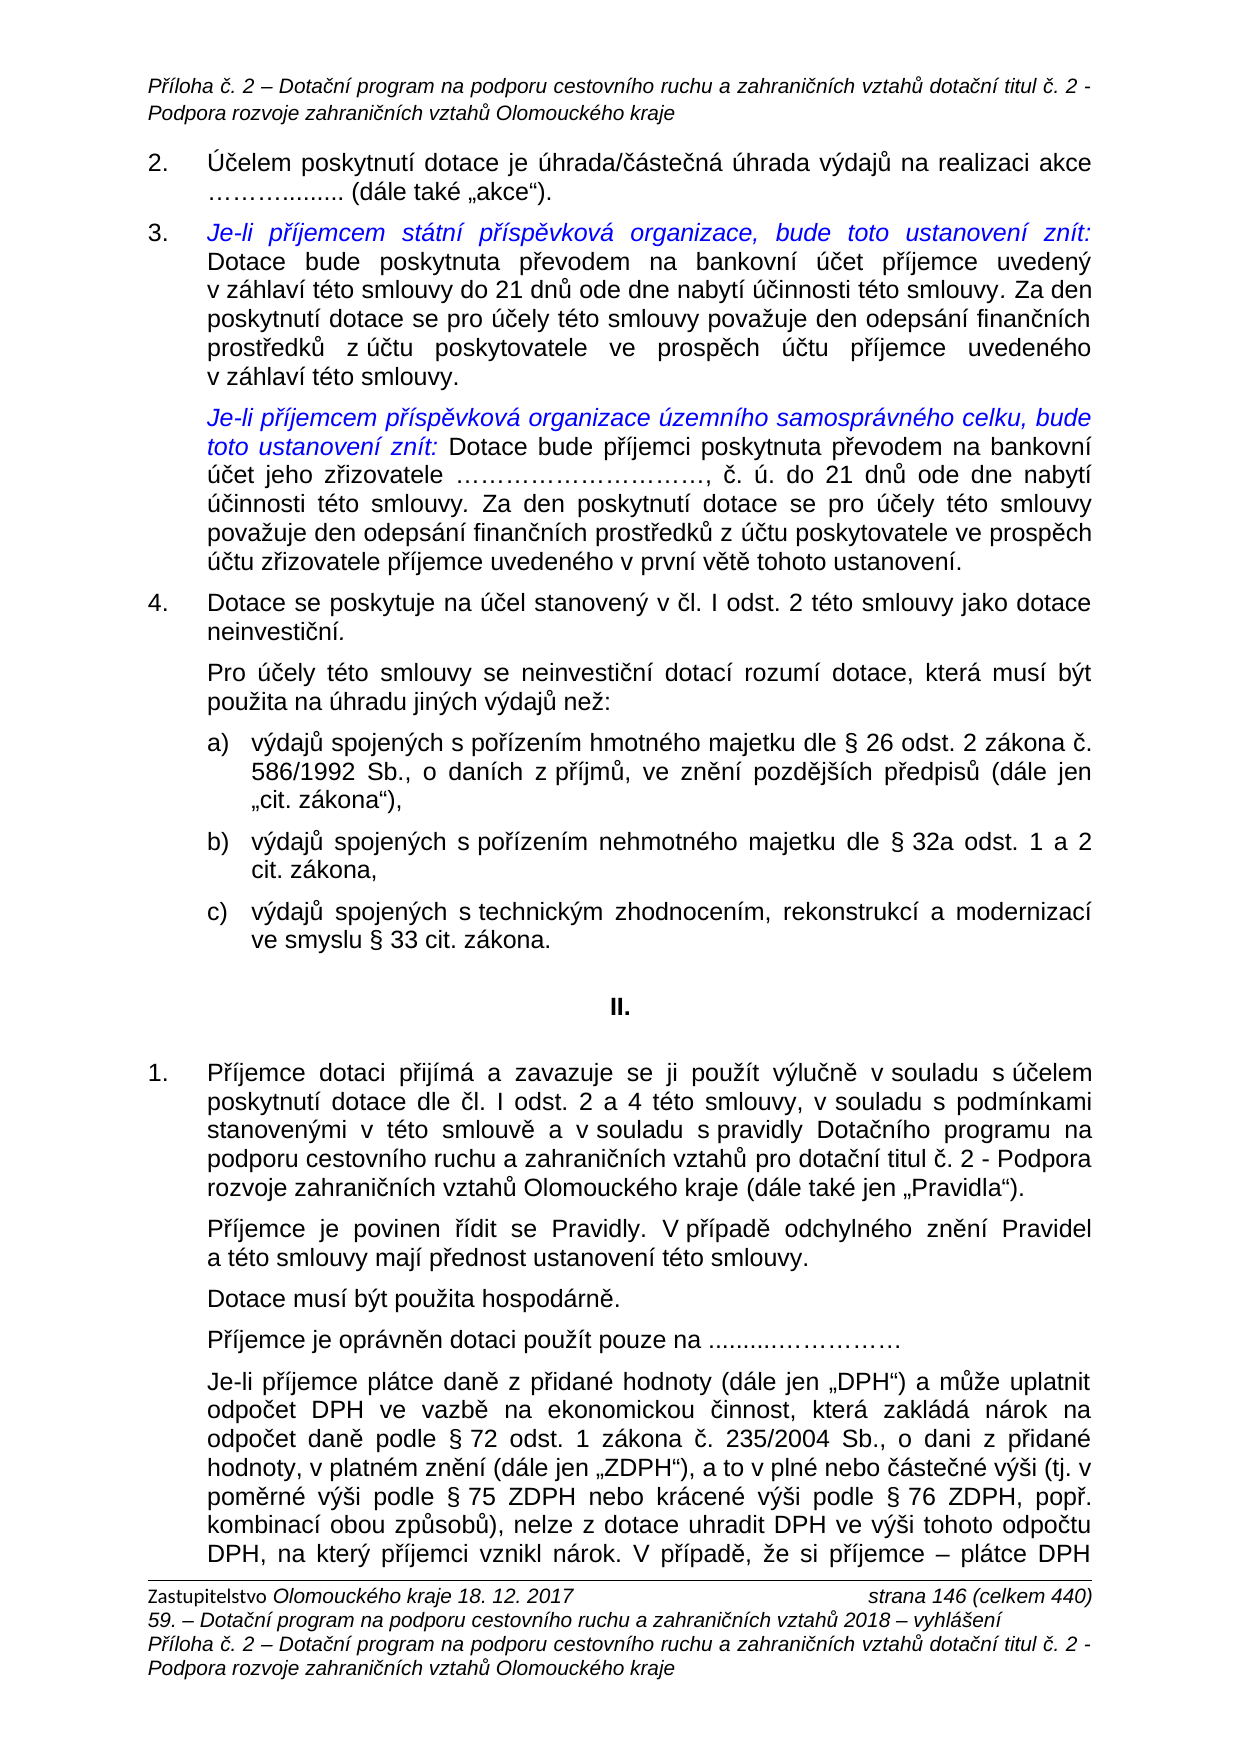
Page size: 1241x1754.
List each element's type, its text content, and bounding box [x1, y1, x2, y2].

text Je-li příjemcem příspěvková organizace územního samosprávného celku, bude toto ustanovení znít: Dotace bude příjemci poskytnuta převodem na bankovní účet jeho zřizovatele …………………………, č. ú. do 21 dnů ode dne nabytí účinnosti této smlouvy. Za den poskytnutí dotace se pro účely této smlouvy považuje den odepsání finančních prostředků z účtu poskytovatele ve prospěch účtu zřizovatele příjemce uvedeného v první větě tohoto ustanovení. [207, 403, 1092, 575]
list Je-li příjemcem státní příspěvková organizace, bude toto ustanovení znít: Dotace bude poskytnuta převodem na bankovní účet příjemce uvedený v záhlaví této smlouvy do 21 dnů ode dne nabytí účinnosti této smlouvy. Za den poskytnutí dotace se pro účely této smlouvy považuje den odepsání finančních prostředků z účtu poskytovatele ve prospěch účtu příjemce uvedeného v záhlaví této smlouvy. [148, 218, 1092, 390]
list výdajů spojených s technickým zhodnocením, rekonstrukcí a modernizací ve smyslu § 33 cit. zákona. [207, 896, 1092, 954]
list Příjemce dotaci přijímá a zavazuje se ji použít výlučně v souladu s účelem poskytnutí dotace dle čl. I odst. 2 a 4 této smlouvy, v souladu s podmínkami stanovenými v této smlouvě a v souladu s pravidly Dotačního programu na podporu cestovního ruchu a zahraničních vztahů pro dotační titul č. 2 - Podpora rozvoje zahraničních vztahů Olomouckého kraje (dále také jen „Pravidla“). [148, 1058, 1092, 1201]
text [207, 1366, 1092, 1568]
text Příjemce je oprávněn dotaci použít pouze na ..........…………… [207, 1325, 1092, 1354]
text Pro účely této smlouvy se neinvestiční dotací rozumí dotace, která musí být použita na úhradu jiných výdajů než: [207, 658, 1092, 715]
list Účelem poskytnutí dotace je úhrada/částečná úhrada výdajů na realizaci akce ………......... (dále také „akce“). [148, 148, 1092, 205]
text Příjemce je povinen řídit se Pravidly. V případě odchylného znění Pravidel a této smlouvy mají přednost ustanovení této smlouvy. [207, 1214, 1092, 1271]
text II. [148, 991, 1092, 1020]
text Dotace musí být použita hospodárně. [207, 1284, 1092, 1313]
list Dotace se poskytuje na účel stanovený v čl. I odst. 2 této smlouvy jako dotace neinvestiční. [148, 588, 1092, 645]
list výdajů spojených s pořízením nehmotného majetku dle § 32a odst. 1 a 2 cit. zákona, [207, 826, 1092, 884]
list výdajů spojených s pořízením hmotného majetku dle § 26 odst. 2 zákona č. 586/1992 Sb., o daních z příjmů, ve znění pozdějších předpisů (dále jen „cit. zákona“), [207, 728, 1092, 814]
